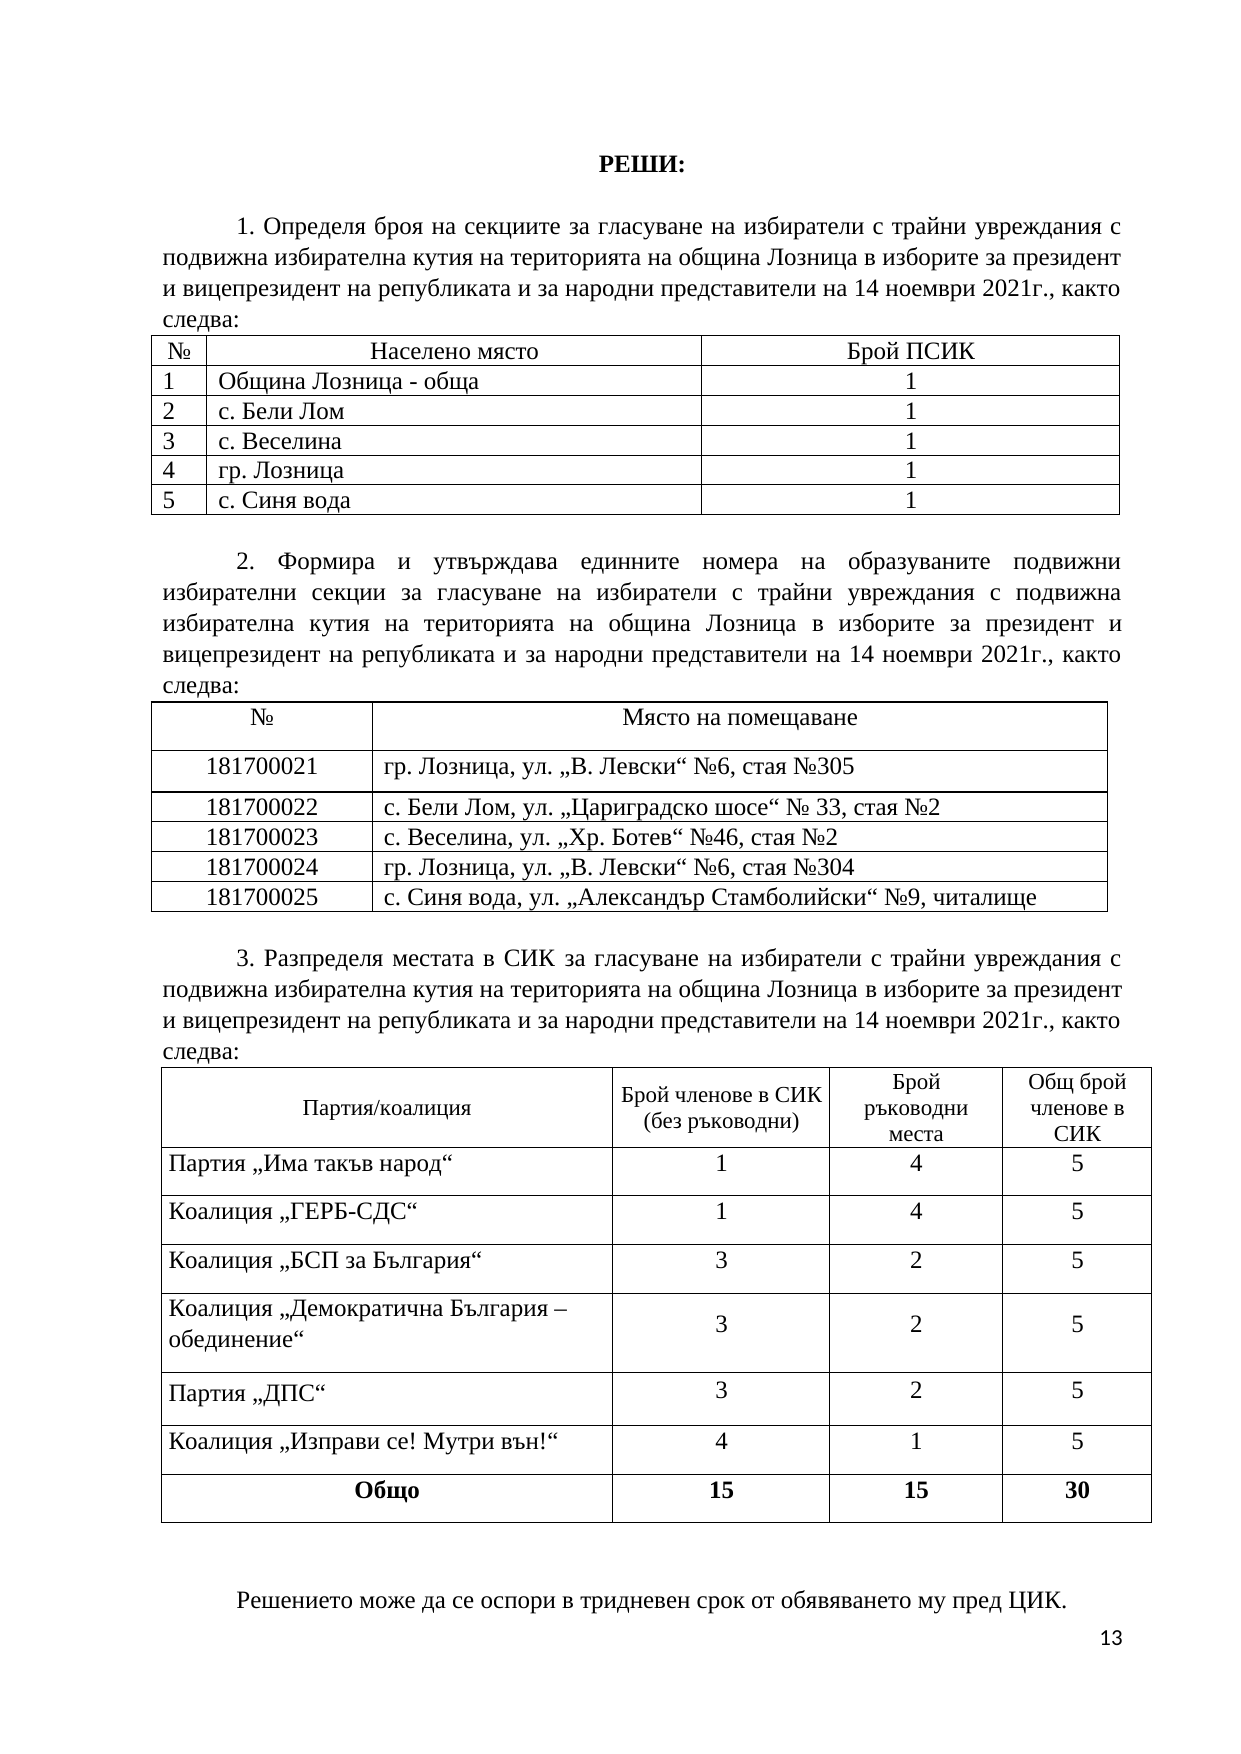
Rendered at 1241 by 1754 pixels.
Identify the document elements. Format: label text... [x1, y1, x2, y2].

text 1. Определя броя на секциите за гласуване на избиратели с трайни увреждания с подвижна избирателна кутия на територията на община Лозница в изборите за президент и вицепрезидент на републиката и за народни представители на 14 ноември 2021г., както следва: [162, 211, 1122, 333]
table_cell 1 [702, 485, 1119, 514]
table_cell 181700025 [152, 882, 372, 911]
table_cell 1 [702, 426, 1119, 454]
table_cell 4 [152, 456, 206, 484]
table_cell Партия „ДПС“ [162, 1373, 612, 1425]
table_cell с. Веселина [207, 426, 701, 454]
table_cell гр. Лозница, ул. „В. Левски“ №6, стая №304 [373, 852, 1107, 881]
table_header Брой ръководни места [830, 1068, 1002, 1147]
table_header Брой ПСИК [702, 336, 1119, 365]
table_cell Коалиция „Изправи се! Мутри вън!“ [162, 1426, 612, 1474]
table_cell с. Веселина, ул. „Хр. Ботев“ №46, стая №2 [373, 822, 1107, 851]
table_cell 1 [702, 396, 1119, 425]
table_header № [152, 336, 206, 365]
table_cell 4 [830, 1148, 1002, 1195]
table_cell 1 [702, 456, 1119, 484]
table_cell Коалиция „Демократична България – обединение“ [162, 1294, 612, 1372]
table_cell 4 [613, 1426, 829, 1474]
text 2. Формира и утвърждава единните номера на образуваните подвижни избирателни секции за гласуване на избиратели с трайни увреждания с подвижна избирателна кутия на територията на община Лозница в изборите за президент и вицепрезидент на републиката и за народни представители на 14 ноември 2021г., както следва: [162, 546, 1122, 699]
table_cell 3 [613, 1245, 829, 1292]
table_cell гр. Лозница, ул. „В. Левски“ №6, стая №305 [373, 751, 1107, 791]
table_cell с. Синя вода [207, 485, 701, 514]
table_cell 2 [830, 1245, 1002, 1292]
table_header № [152, 703, 372, 750]
table_cell 181700021 [152, 751, 372, 791]
table_cell 1 [830, 1426, 1002, 1474]
table_cell 181700023 [152, 822, 372, 851]
table_cell Коалиция „ГЕРБ-СДС“ [162, 1196, 612, 1244]
table_cell 2 [830, 1294, 1002, 1372]
table_cell 5 [152, 485, 206, 514]
table_cell 5 [1003, 1148, 1151, 1195]
table_cell 1 [613, 1148, 829, 1195]
table_cell 1 [152, 366, 206, 395]
table_cell 3 [613, 1294, 829, 1372]
table_cell с. Бели Лом, ул. „Цариградско шосе“ № 33, стая №2 [373, 793, 1107, 821]
table_cell Партия „Има такъв народ“ [162, 1148, 612, 1195]
table_cell 15 [830, 1475, 1002, 1522]
table_cell 1 [613, 1196, 829, 1244]
table_cell 1 [702, 366, 1119, 395]
table_cell Коалиция „БСП за България“ [162, 1245, 612, 1292]
table_cell 2 [830, 1373, 1002, 1425]
table_cell 3 [152, 426, 206, 454]
text РЕШИ: [162, 149, 1122, 178]
table_cell гр. Лозница [207, 456, 701, 484]
table_cell 5 [1003, 1196, 1151, 1244]
table_cell 5 [1003, 1373, 1151, 1425]
table_header Място на помещаване [373, 703, 1107, 750]
table_cell 2 [152, 396, 206, 425]
text 3. Разпределя местата в СИК за гласуване на избиратели с трайни увреждания с подвижна избирателна кутия на територията на община Лозница в изборите за президент и вицепрезидент на републиката и за народни представители на 14 ноември 2021г., както следва: [162, 943, 1122, 1064]
table_header Населено място [207, 336, 701, 365]
table_cell Общо [162, 1475, 612, 1522]
table_header Партия/коалиция [162, 1068, 612, 1147]
text Решението може да се оспори в тридневен срок от обявяването му пред ЦИК. [162, 1585, 1122, 1614]
table_cell 15 [613, 1475, 829, 1522]
table_cell 181700024 [152, 852, 372, 881]
table_cell 181700022 [152, 793, 372, 821]
table_cell 30 [1003, 1475, 1151, 1522]
table_cell 5 [1003, 1294, 1151, 1372]
table_cell Община Лозница - обща [207, 366, 701, 395]
table_header Брой членове в СИК (без ръководни) [613, 1068, 829, 1147]
table_cell 3 [613, 1373, 829, 1425]
table_cell 5 [1003, 1426, 1151, 1474]
table_cell 5 [1003, 1245, 1151, 1292]
table_cell с. Синя вода, ул. „Александър Стамболийски“ №9, читалище [373, 882, 1107, 911]
table_cell 4 [830, 1196, 1002, 1244]
table_cell с. Бели Лом [207, 396, 701, 425]
table_header Общ брой членове в СИК [1003, 1068, 1151, 1147]
